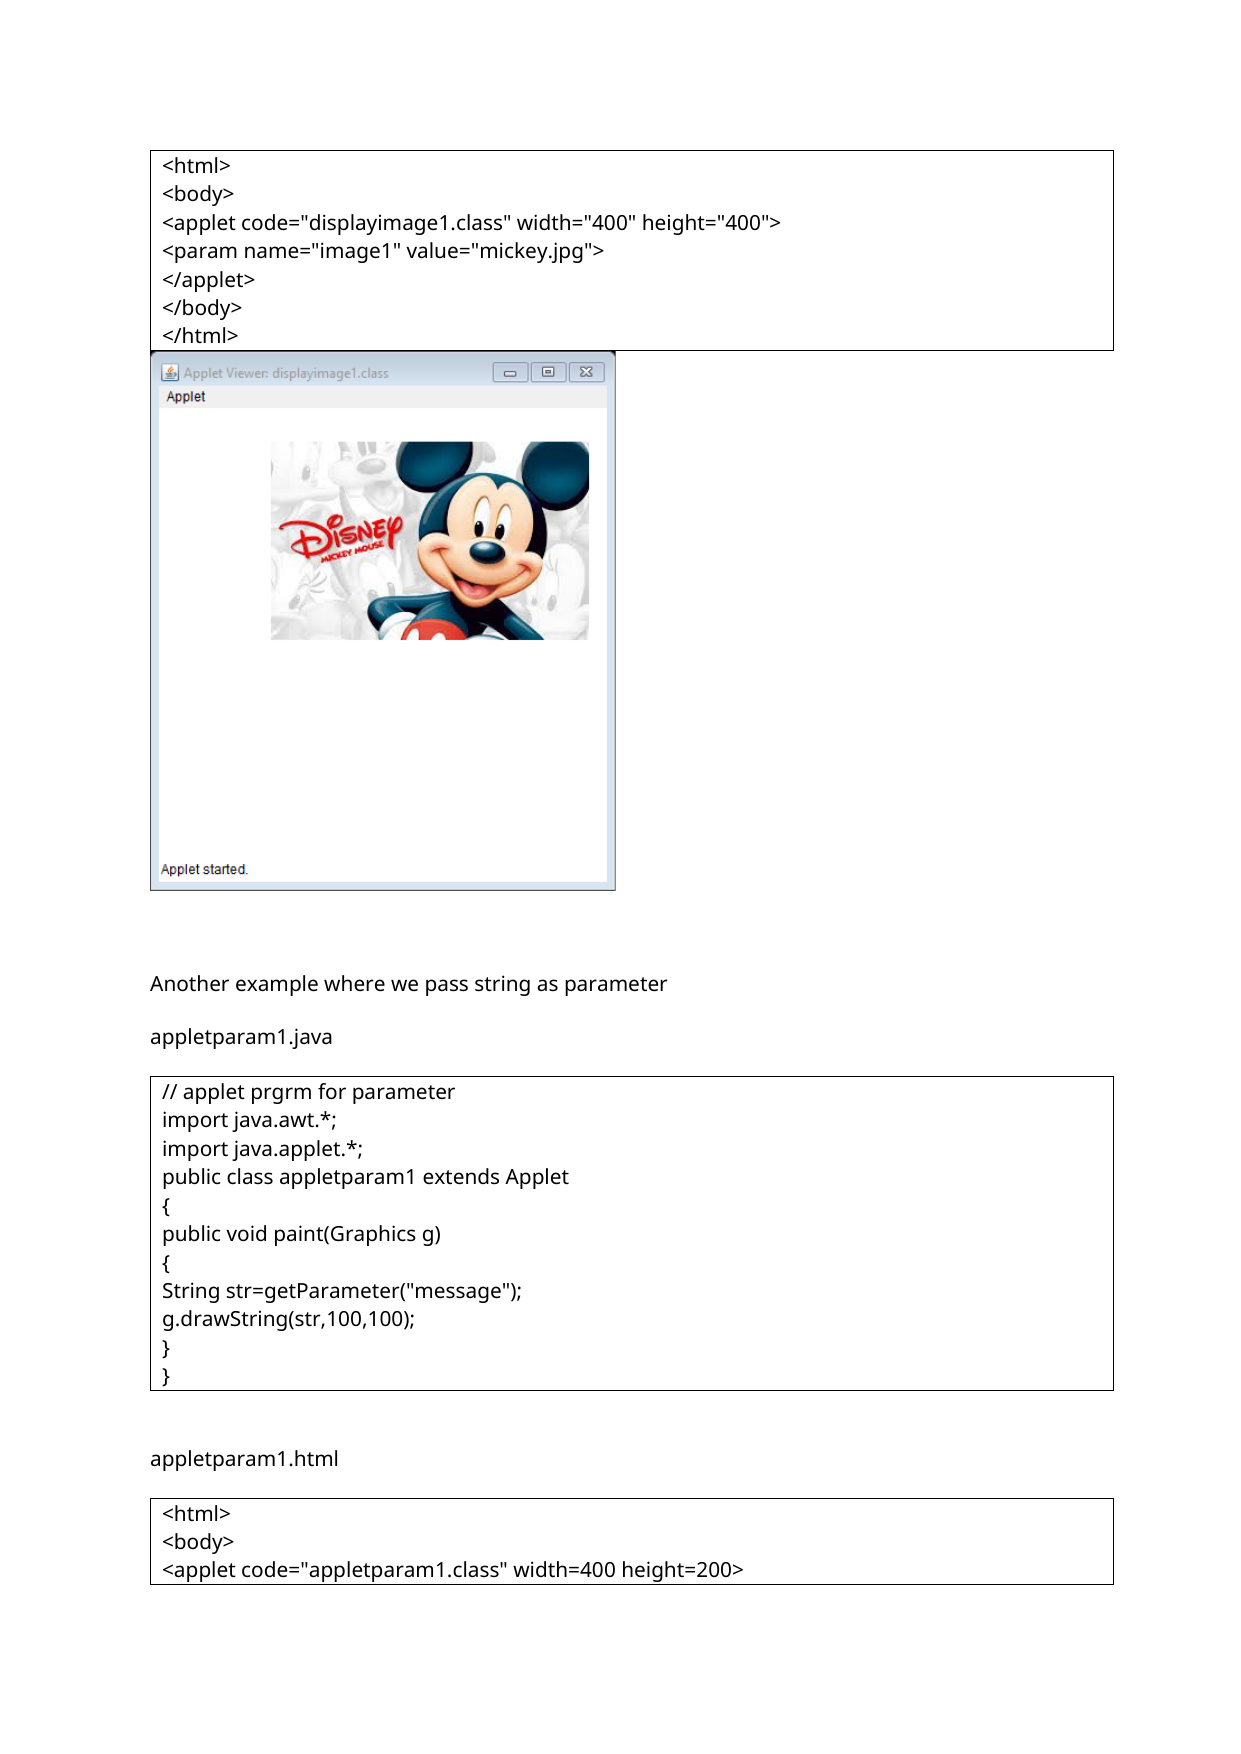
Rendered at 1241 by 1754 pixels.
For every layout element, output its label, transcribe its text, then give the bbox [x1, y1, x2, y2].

table_header <html> <body> <applet code="displayimage1.class" width="400" height="400"> <param name="image1" value="mickey.jpg"> </applet> </body> </html> [151, 151, 1113, 350]
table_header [151, 1499, 1113, 1584]
text Another example where we pass string as parameter [150, 969, 1090, 997]
picture [150, 351, 616, 891]
text appletparam1.html [150, 1444, 1090, 1473]
table_header // applet prgrm for parameter import java.awt.*; import java.applet.*; public class appletparam1 extends Applet { public void paint(Graphics g) { String str=getParameter("message"); g.drawString(str,100,100); } } [151, 1077, 1113, 1390]
text appletparam1.java [150, 1022, 1090, 1051]
